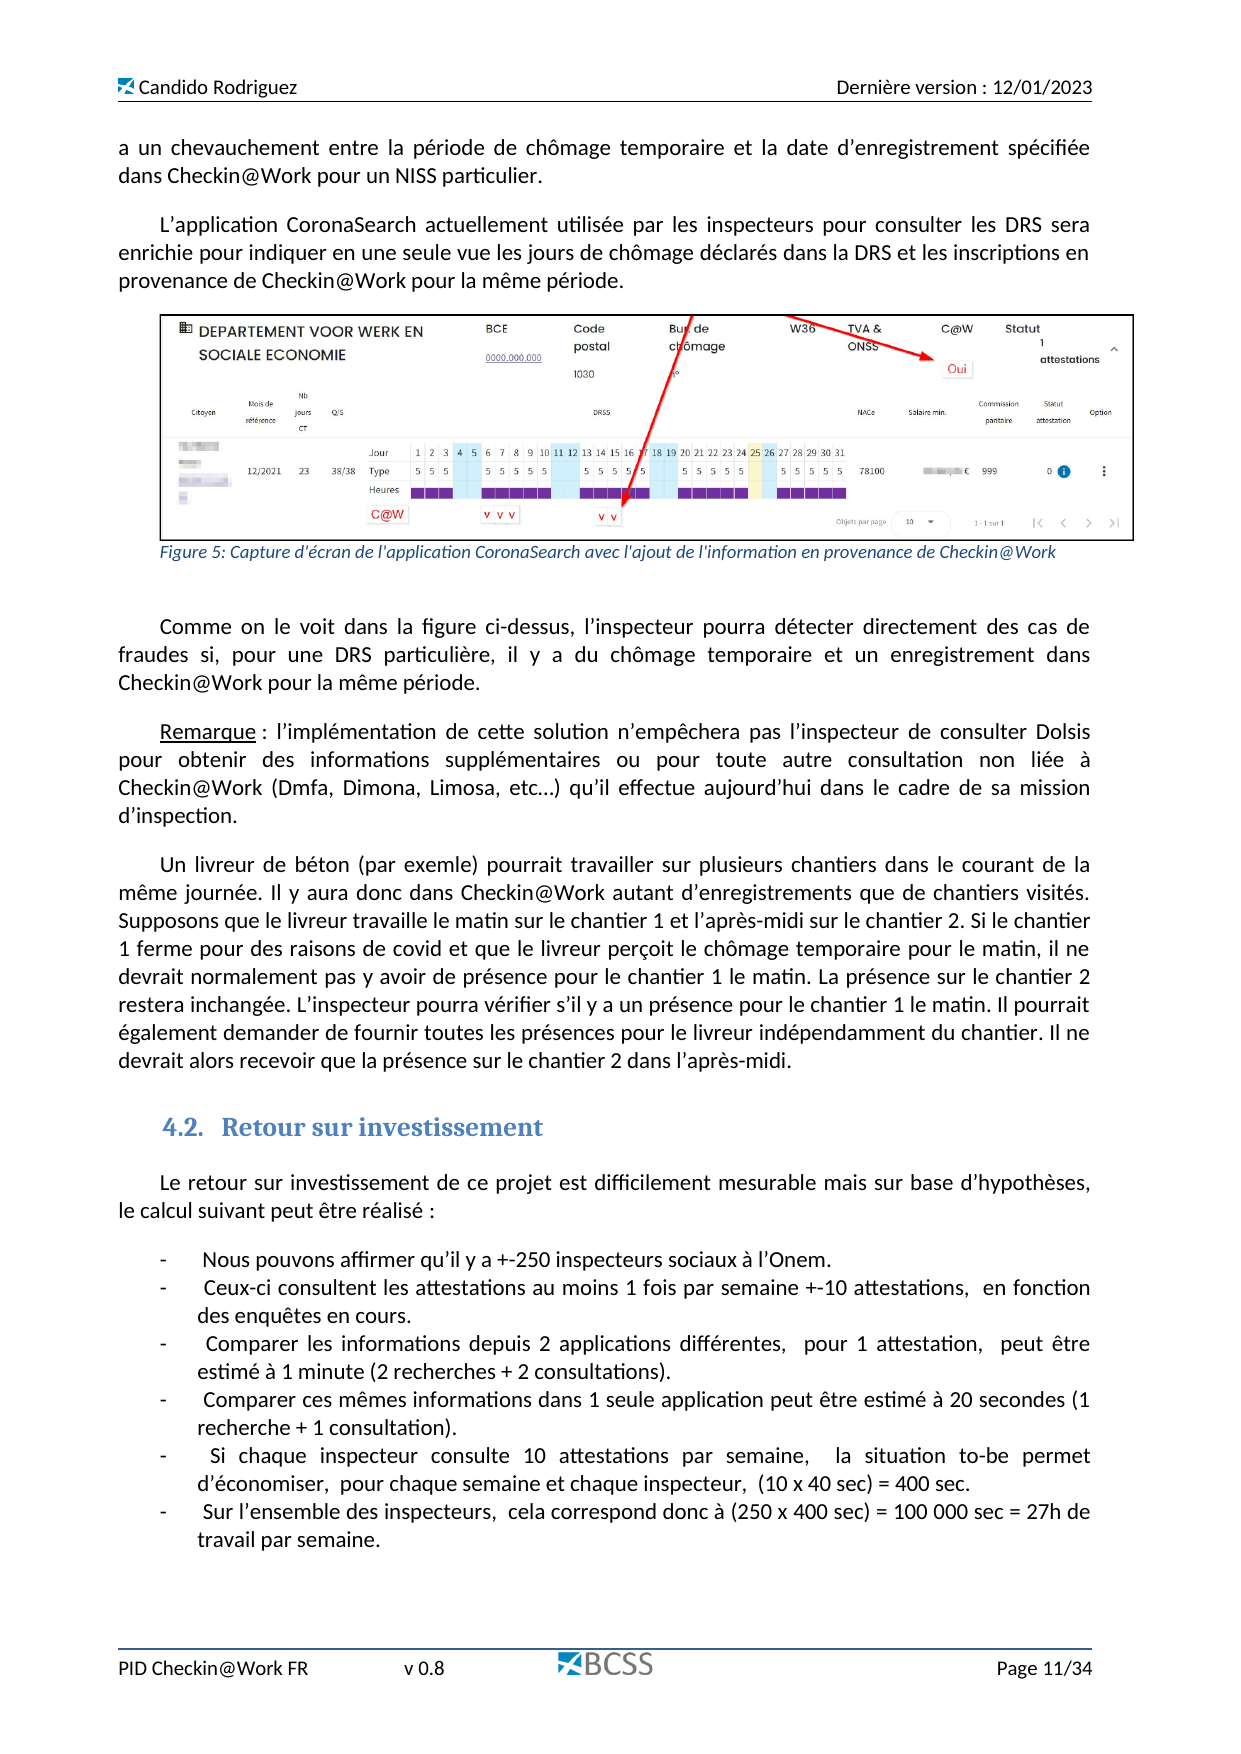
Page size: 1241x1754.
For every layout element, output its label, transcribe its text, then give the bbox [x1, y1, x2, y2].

list Ceux-ci consultent les attestations au moins 1 fois par semaine +-10 attestations, en fonction des enquêtes en cours. [159, 1273, 1092, 1329]
text Remarque : l’implémentation de cette solution n’empêchera pas l’inspecteur de consulter Dolsis pour obtenir des informations supplémentaires ou pour toute autre consultation non liée à Checkin@Work (Dmfa, Dimona, Limosa, etc…) qu’il effectue aujourd’hui dans le cadre de sa mission d’inspection. [118, 717, 1092, 829]
list Comparer ces mêmes informations dans 1 seule application peut être estimé à 20 secondes (1 recherche + 1 consultation). [159, 1385, 1092, 1441]
list Si chaque inspecteur consulte 10 attestations par semaine, la situation to-be permet d’économiser, pour chaque semaine et chaque inspecteur, (10 x 40 sec) = 400 sec. [159, 1441, 1092, 1497]
text Un livreur de béton (par exemle) pourrait travailler sur plusieurs chantiers dans le courant de la même journée. Il y aura donc dans Checkin@Work autant d’enregistrements que de chantiers visités. Supposons que le livreur travaille le matin sur le chantier 1 et l’après-midi sur le chantier 2. Si le chantier 1 ferme pour des raisons de covid et que le livreur perçoit le chômage temporaire pour le matin, il ne devrait normalement pas y avoir de présence pour le chantier 1 le matin. La présence sur le chantier 2 restera inchangée. L’inspecteur pourra vérifier s’il y a un présence pour le chantier 1 le matin. Il pourrait également demander de fournir toutes les présences pour le livreur indépendamment du chantier. Il ne devrait alors recevoir que la présence sur le chantier 2 dans l’après-midi. [118, 850, 1092, 1074]
text L’application CoronaSearch actuellement utilisée par les inspecteurs pour consulter les DRS sera enrichie pour indiquer en une seule vue les jours de chômage déclarés dans la DRS et les inscriptions en provenance de Checkin@Work pour la même période. [118, 210, 1092, 294]
list Nous pouvons affirmer qu’il y a +-250 inspecteurs sociaux à l’Onem. [159, 1245, 1092, 1273]
picture [159, 314, 1134, 541]
list Sur l’ensemble des inspecteurs, cela correspond donc à (250 x 400 sec) = 100 000 sec = 27h de travail par semaine. [159, 1497, 1092, 1553]
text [118, 133, 1092, 189]
picture [118, 83, 134, 94]
list Comparer les informations depuis 2 applications différentes, pour 1 attestation, peut être estimé à 1 minute (2 recherches + 2 consultations). [159, 1329, 1092, 1385]
text Figure 5: Capture d'écran de l'application CoronaSearch avec l'ajout de l'information en provenance de Checkin@Work [118, 540, 1092, 563]
picture [558, 1652, 653, 1675]
subtitle Retour sur investissement [162, 1112, 1092, 1143]
text Comme on le voit dans la figure ci-dessus, l’inspecteur pourra détecter directement des cas de fraudes si, pour une DRS particulière, il y a du chômage temporaire et un enregistrement dans Checkin@Work pour la même période. [118, 612, 1092, 696]
text Le retour sur investissement de ce projet est difficilement mesurable mais sur base d’hypothèses, le calcul suivant peut être réalisé : [118, 1168, 1092, 1224]
